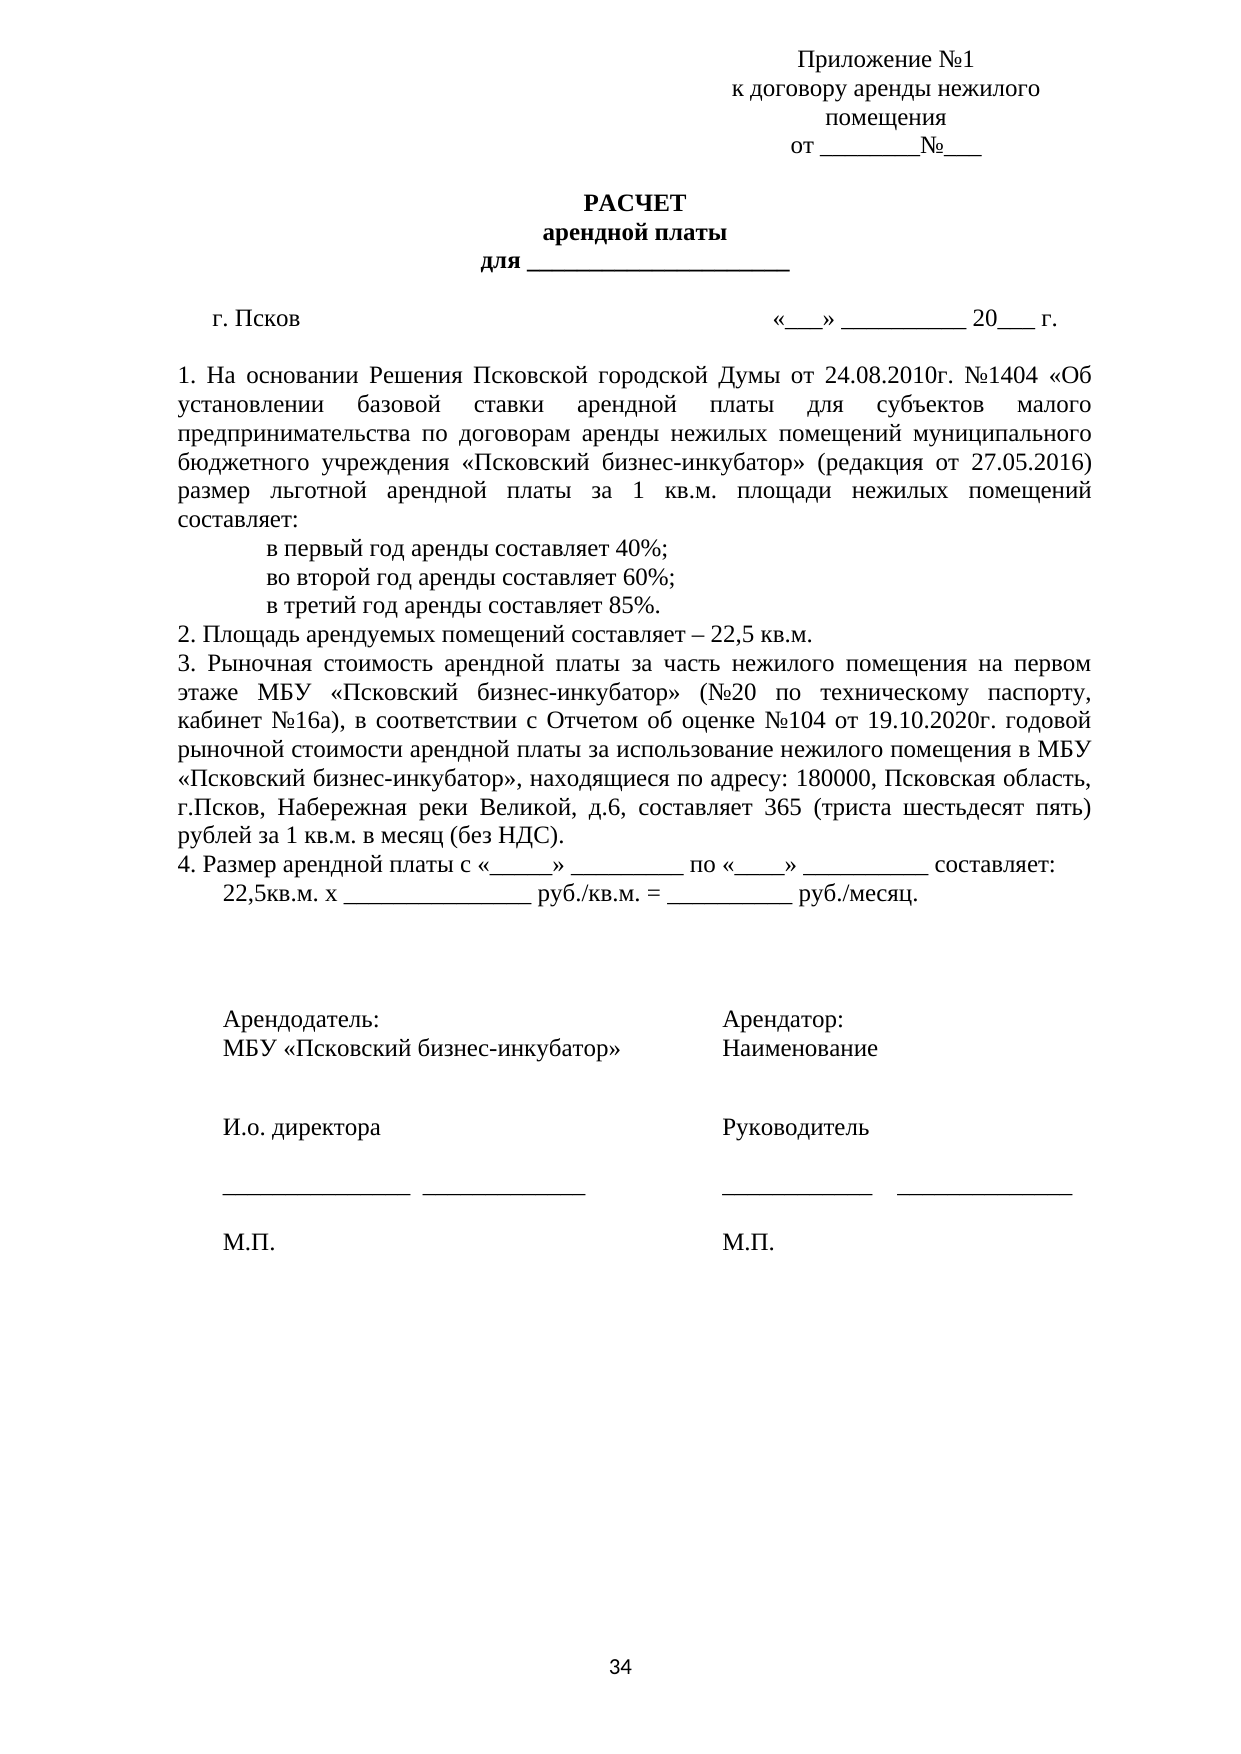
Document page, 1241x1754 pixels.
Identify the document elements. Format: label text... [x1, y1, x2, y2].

text Приложение №1 [679, 44, 1092, 73]
text 4. Размер арендной платы с «_____» _________ по «____» __________ составляет: [177, 849, 1092, 878]
text от ________№___ [679, 131, 1092, 159]
table_header Арендодатель: МБУ «Псковский бизнес-инкубатор» [212, 993, 711, 1072]
text к договору аренды нежилого помещения [679, 73, 1092, 131]
text в первый год аренды составляет 40%; [192, 533, 1092, 562]
list 2. Площадь арендуемых помещений составляет – 22,5 кв.м. [177, 619, 1092, 648]
text г. Псков «___» __________ 20___ г. [177, 303, 1092, 332]
table_cell Руководитель ____________ ______________ М.П. [711, 1073, 1168, 1296]
text для _____________________ [177, 246, 1092, 274]
list 22,5кв.м. х _______________ руб./кв.м. = __________ руб./месяц. [223, 878, 1092, 907]
list 1. На основании Решения Псковской городской Думы от 24.08.2010г. №1404 «Об установлении базовой ставки арендной платы для субъектов малого предпринимательства по договорам аренды нежилых помещений муниципального бюджетного учреждения «Псковский бизнес-инкубатор» (редакция от 27.05.2016) размер льготной арендной платы за 1 кв.м. площади нежилых помещений составляет: [177, 361, 1092, 533]
text арендной платы [177, 217, 1092, 246]
text в третий год аренды составляет 85%. [192, 591, 1092, 619]
table_header Арендатор: Наименование [711, 993, 1168, 1072]
text во второй год аренды составляет 60%; [192, 562, 1092, 591]
text 3. Рыночная стоимость арендной платы за часть нежилого помещения на первом этаже МБУ «Псковский бизнес-инкубатор» (№20 по техническому паспорту, кабинет №16а), в соответствии с Отчетом об оценке №104 от 19.10.2020г. годовой рыночной стоимости арендной платы за использование нежилого помещения в МБУ «Псковский бизнес-инкубатор», находящиеся по адресу: 180000, Псковская область, г.Псков, Набережная реки Великой, д.6, составляет 365 (триста шестьдесят пять) рублей за 1 кв.м. в месяц (без НДС). [177, 648, 1092, 849]
table_cell И.о. директора _______________ _____________ М.П. [212, 1073, 711, 1296]
text РАСЧЕТ [177, 188, 1092, 217]
